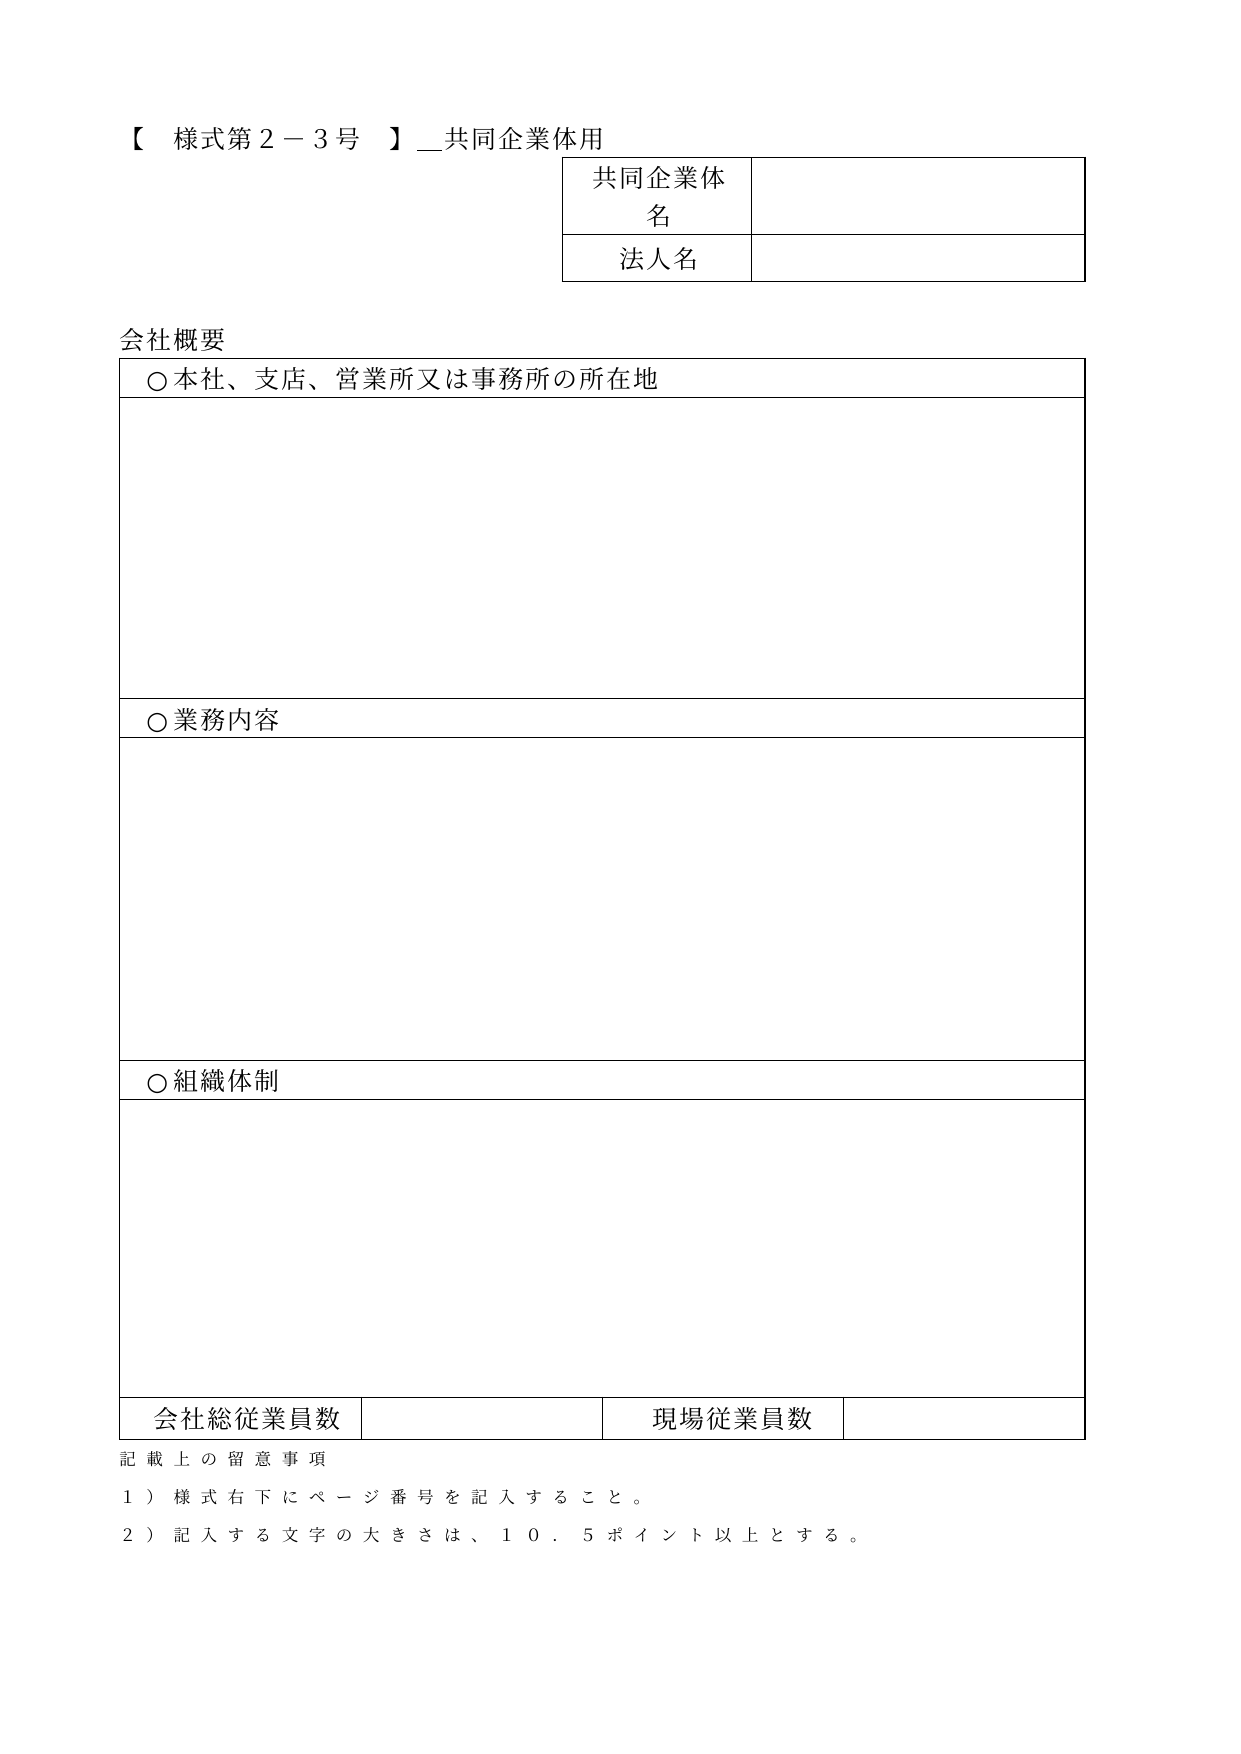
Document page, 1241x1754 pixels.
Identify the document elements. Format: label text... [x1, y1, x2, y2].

table_cell [120, 398, 1084, 698]
table_header 共同企業体名 [563, 158, 751, 233]
table_cell [752, 235, 1084, 281]
text 【 様式第２－３号 】＿共同企業体用 [119, 119, 1121, 157]
table_cell [120, 1100, 1084, 1397]
table_cell 会社総従業員数 [120, 1398, 361, 1439]
text 会社概要 [119, 320, 1121, 358]
text ２）記入する文字の大きさは、１０．５ポイント以上とする。 [119, 1516, 1121, 1553]
text １）様式右下にページ番号を記入すること。 [119, 1478, 1121, 1516]
table_header ○本社、支店、営業所又は事務所の所在地 [120, 359, 1084, 397]
table_cell [362, 1398, 602, 1439]
table_cell ○業務内容 [120, 699, 1084, 737]
table_header [752, 158, 1084, 233]
table_cell [844, 1398, 1084, 1439]
table_cell 法人名 [563, 235, 751, 281]
table_cell ○組織体制 [120, 1061, 1084, 1099]
table_cell [120, 738, 1084, 1060]
table_cell 現場従業員数 [603, 1398, 843, 1439]
text 記載上の留意事項 [119, 1440, 1121, 1478]
